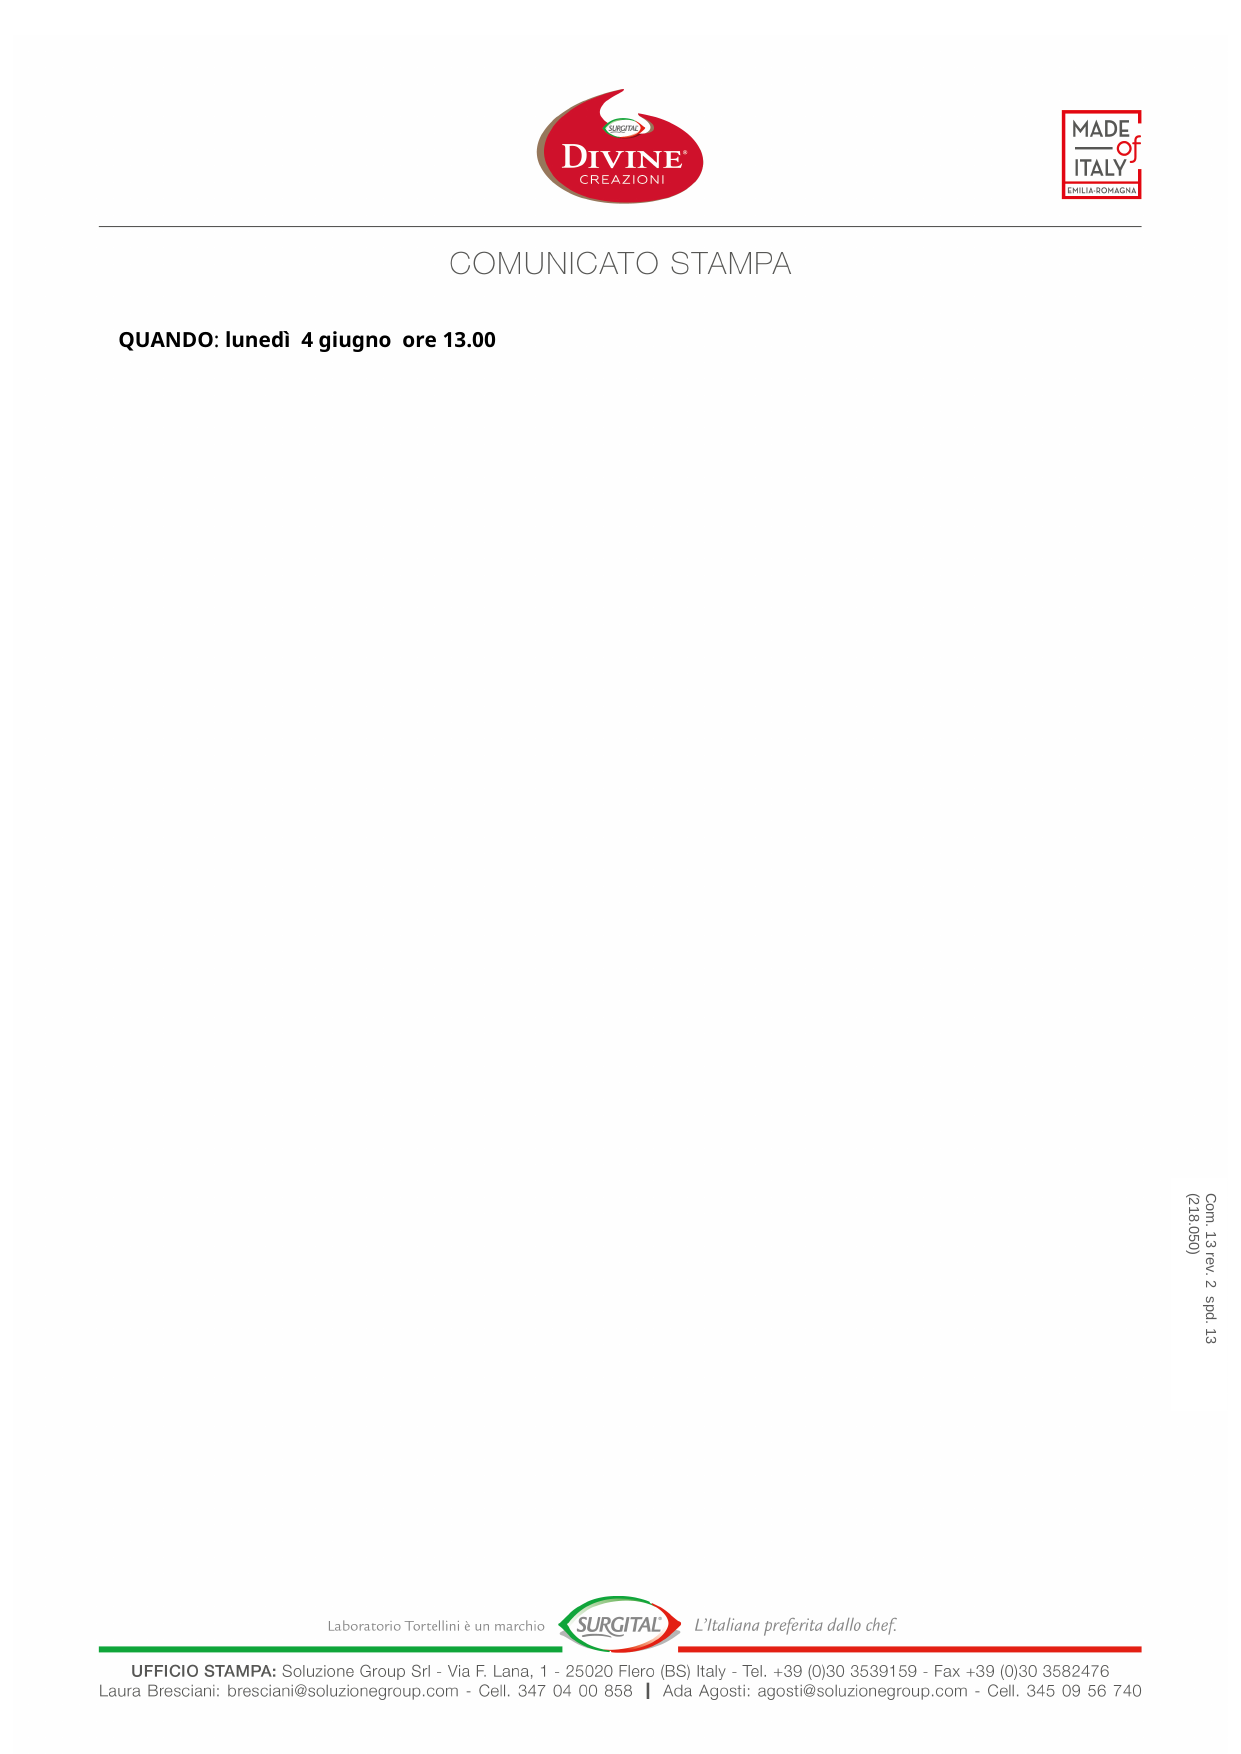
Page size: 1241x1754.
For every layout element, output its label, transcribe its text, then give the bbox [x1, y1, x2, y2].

picture [12, 35, 1228, 1754]
text QUANDO: lunedì 4 giugno ore 13.00 [118, 325, 1122, 353]
